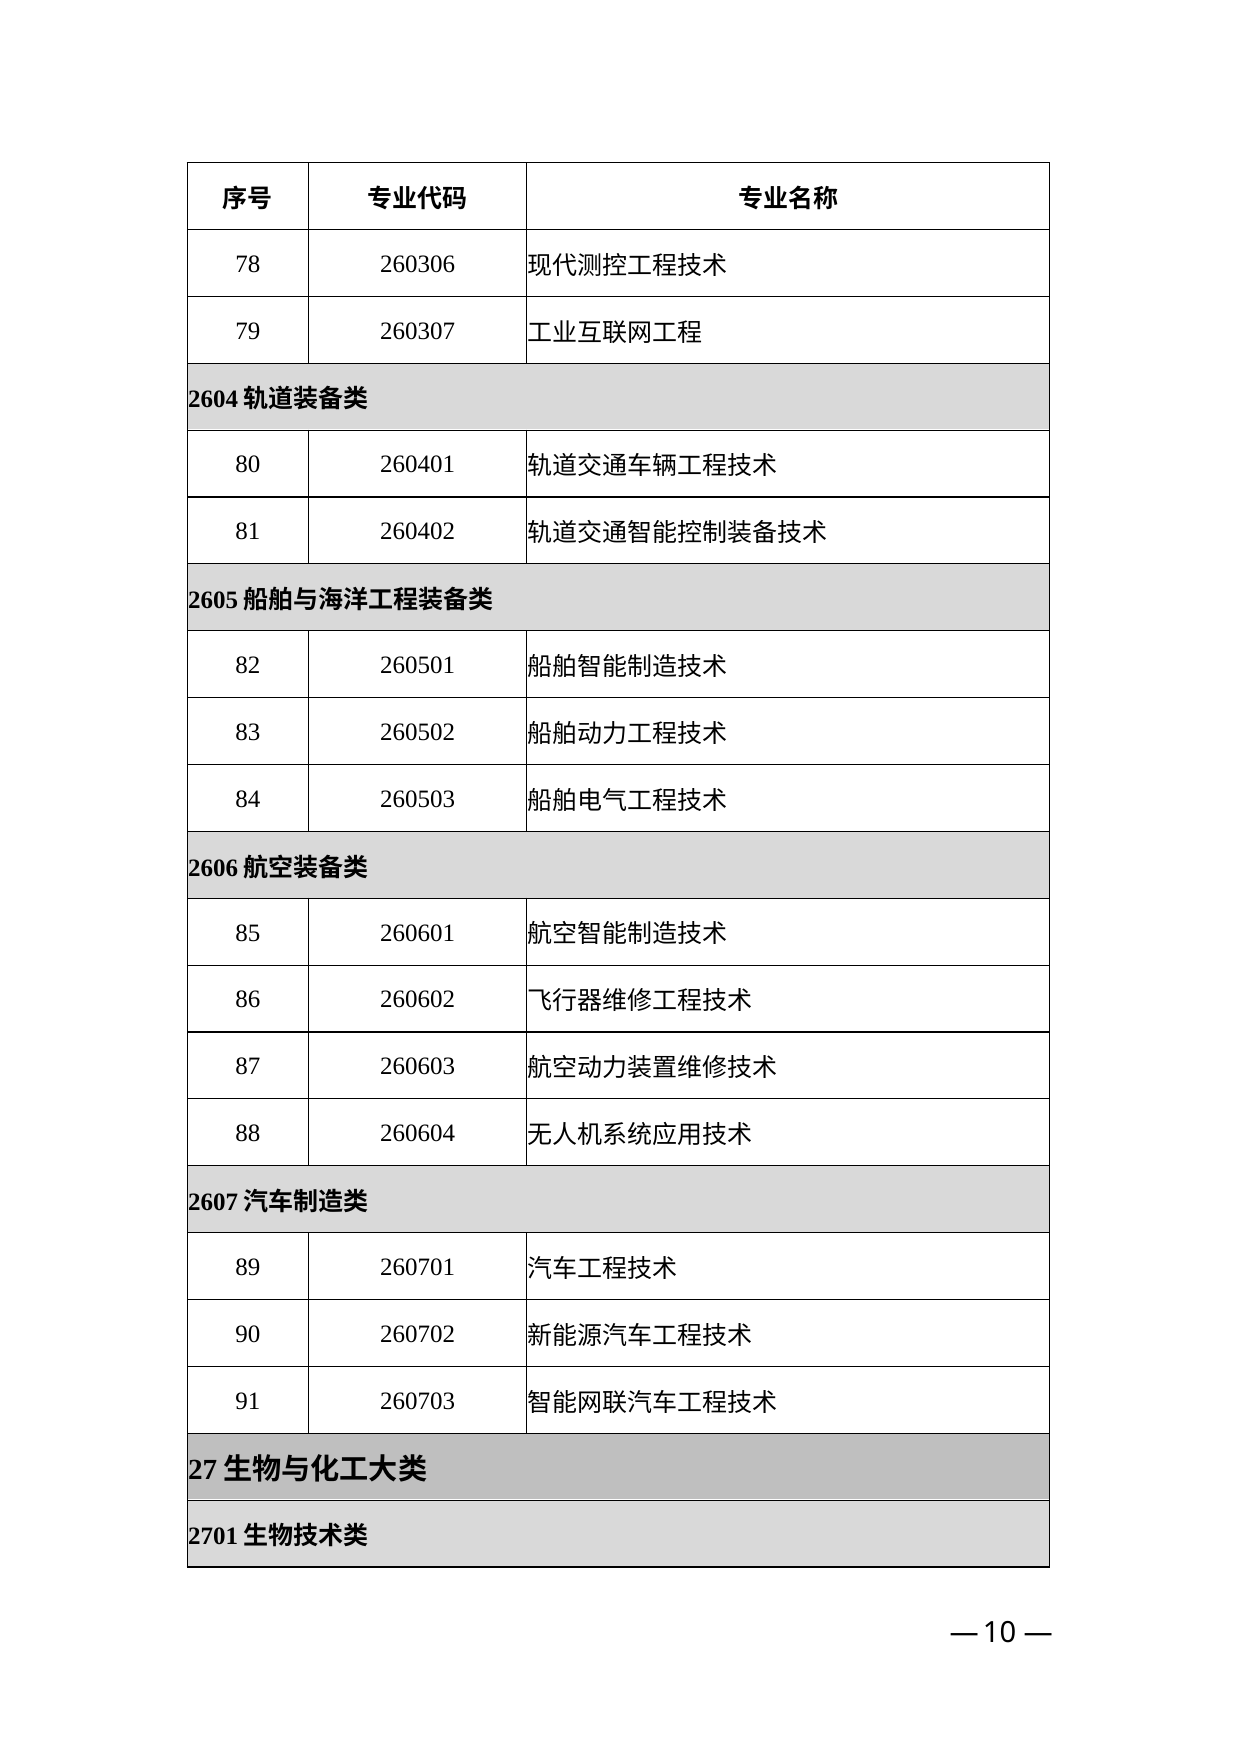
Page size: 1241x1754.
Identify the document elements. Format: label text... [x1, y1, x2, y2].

table_cell 82 [188, 631, 308, 697]
table_cell 87 [188, 1033, 308, 1098]
table_cell 航空智能制造技术 [527, 899, 1049, 964]
table_cell 260401 [309, 431, 526, 496]
table_cell 79 [188, 297, 308, 363]
table_cell 工业互联网工程 [527, 297, 1049, 363]
table_cell 88 [188, 1099, 308, 1165]
table_cell 260503 [309, 765, 526, 831]
table_cell 90 [188, 1300, 308, 1366]
table_cell 汽车工程技术 [527, 1233, 1049, 1299]
table_header 专业代码 [309, 163, 526, 229]
table_cell 航空动力装置维修技术 [527, 1033, 1049, 1098]
table_cell 260306 [309, 230, 526, 296]
table_cell 81 [188, 498, 308, 563]
table_header 序号 [188, 163, 308, 229]
table_cell 船舶智能制造技术 [527, 631, 1049, 697]
table_cell 80 [188, 431, 308, 496]
table_cell 2606航空装备类 [188, 832, 1049, 898]
table_cell 智能网联汽车工程技术 [527, 1367, 1049, 1433]
table_cell 现代测控工程技术 [527, 230, 1049, 296]
table_cell 84 [188, 765, 308, 831]
table_cell 轨道交通车辆工程技术 [527, 431, 1049, 496]
table_cell 260603 [309, 1033, 526, 1098]
table_cell 260502 [309, 698, 526, 764]
table_cell 85 [188, 899, 308, 964]
table_cell 89 [188, 1233, 308, 1299]
table_cell 260602 [309, 966, 526, 1031]
table_cell 260402 [309, 498, 526, 563]
table_cell 新能源汽车工程技术 [527, 1300, 1049, 1366]
table_header 专业名称 [527, 163, 1049, 229]
table_cell 260501 [309, 631, 526, 697]
table_cell 260601 [309, 899, 526, 964]
table_cell 2605船舶与海洋工程装备类 [188, 564, 1049, 630]
table_cell 86 [188, 966, 308, 1031]
table_cell 2701生物技术类 [188, 1501, 1049, 1566]
table_cell 260703 [309, 1367, 526, 1433]
table_cell 78 [188, 230, 308, 296]
table_cell 飞行器维修工程技术 [527, 966, 1049, 1031]
table_cell 83 [188, 698, 308, 764]
table_cell 无人机系统应用技术 [527, 1099, 1049, 1165]
table_cell 260701 [309, 1233, 526, 1299]
table_cell 91 [188, 1367, 308, 1433]
table_cell 260307 [309, 297, 526, 363]
table_cell 轨道交通智能控制装备技术 [527, 498, 1049, 563]
table_cell 260604 [309, 1099, 526, 1165]
table_cell 27生物与化工大类 [188, 1434, 1049, 1499]
table_cell 2604轨道装备类 [188, 364, 1049, 429]
table_cell 260702 [309, 1300, 526, 1366]
table_cell 船舶电气工程技术 [527, 765, 1049, 831]
table_cell 2607汽车制造类 [188, 1166, 1049, 1232]
table_cell 船舶动力工程技术 [527, 698, 1049, 764]
